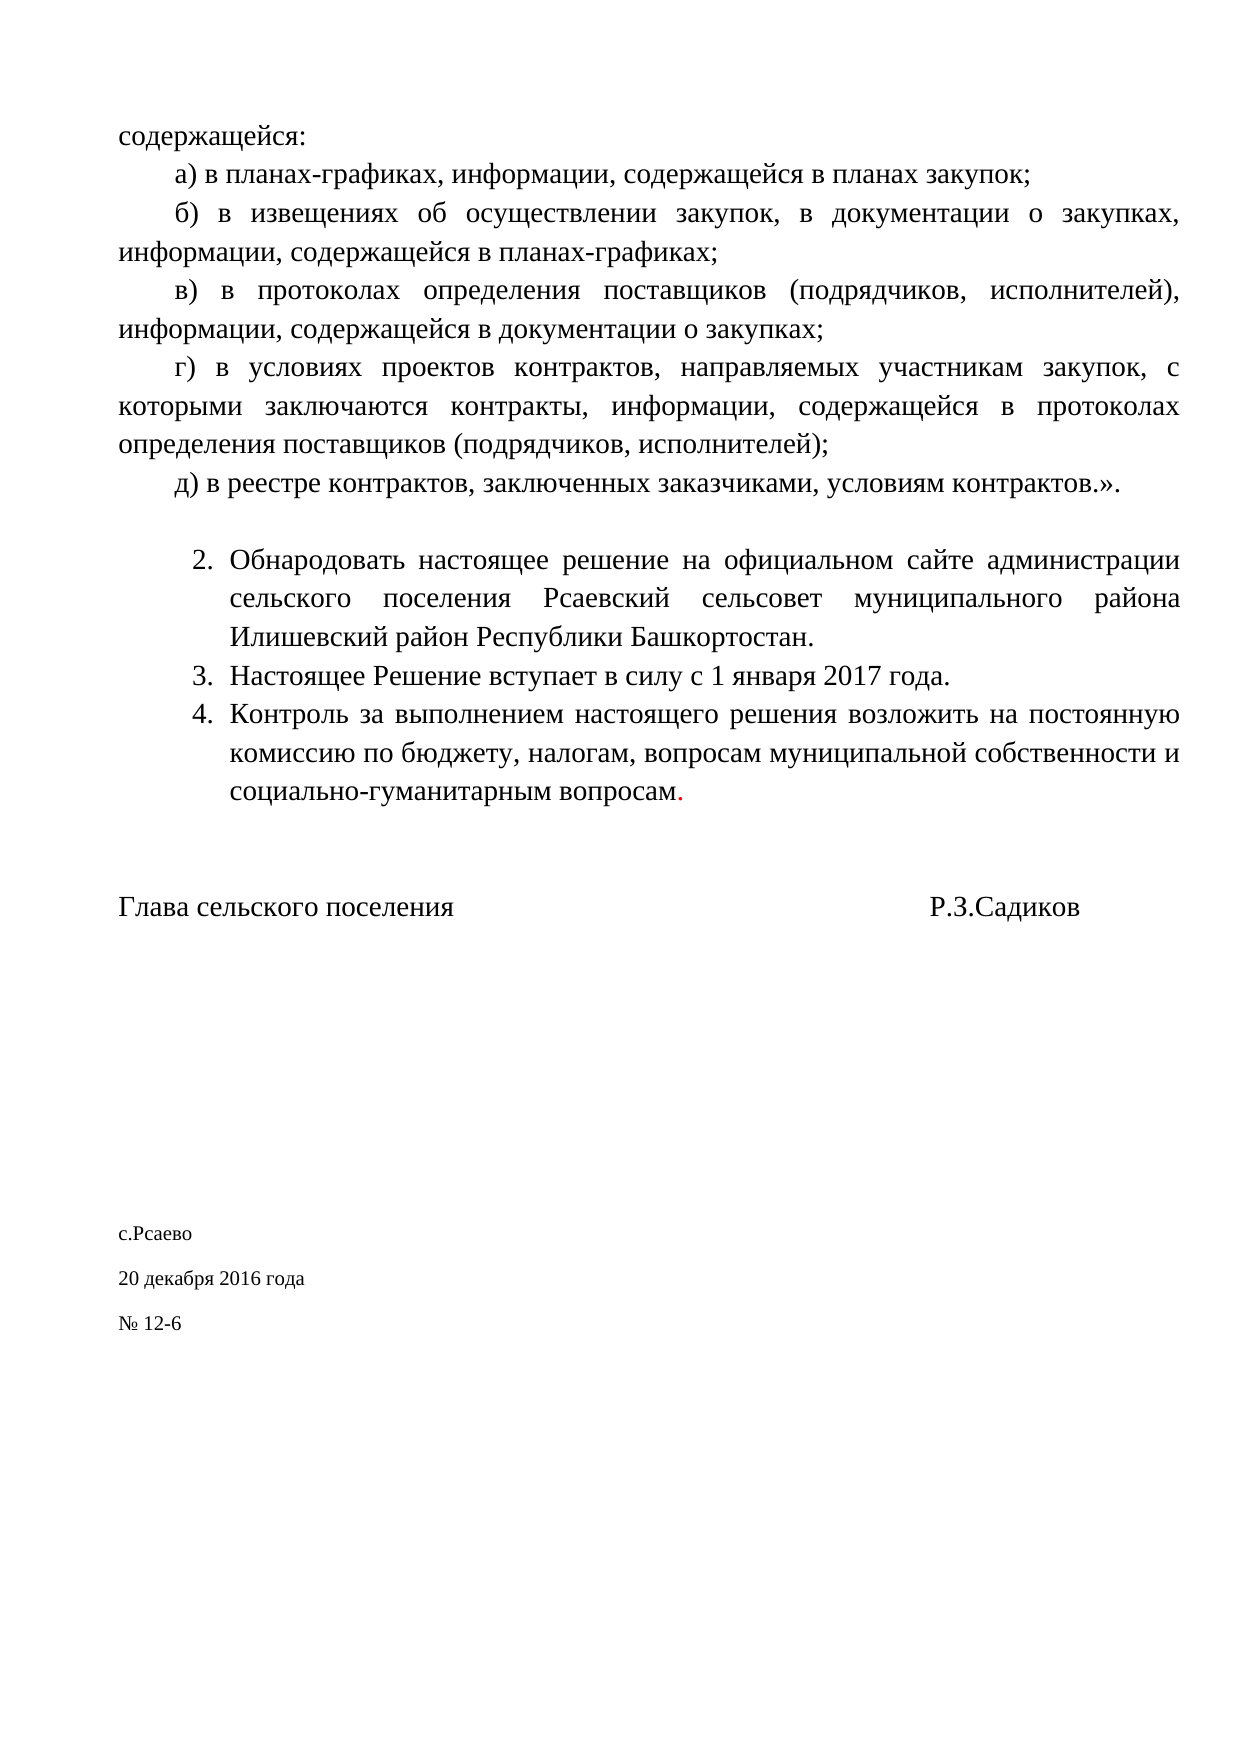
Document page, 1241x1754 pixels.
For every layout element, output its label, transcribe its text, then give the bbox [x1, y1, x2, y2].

text а) в планах-графиках, информации, содержащейся в планах закупок; [118, 157, 1181, 190]
text Глава сельского поселения Р.З.Садиков [118, 889, 1181, 922]
text 20 декабря 2016 года [118, 1266, 1181, 1290]
list Обнародовать настоящее решение на официальном сайте администрации сельского поселения Рсаевский сельсовет муниципального района Илишевский район Республики Башкортостан. [192, 542, 1181, 653]
text в) в протоколах определения поставщиков (подрядчиков, исполнителей), информации, содержащейся в документации о закупках; [118, 272, 1181, 344]
text д) в реестре контрактов, заключенных заказчиками, условиям контрактов.». [118, 465, 1181, 498]
text г) в условиях проектов контрактов, направляемых участникам закупок, с которыми заключаются контракты, информации, содержащейся в протоколах определения поставщиков (подрядчиков, исполнителей); [118, 349, 1181, 460]
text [118, 118, 1181, 152]
text б) в извещениях об осуществлении закупок, в документации о закупках, информации, содержащейся в планах-графиках; [118, 195, 1181, 267]
list Контроль за выполнением настоящего решения возложить на постоянную комиссию по бюджету, налогам, вопросам муниципальной собственности и социально-гуманитарным вопросам. [192, 696, 1181, 807]
list Настоящее Решение вступает в силу с 1 января 2017 года. [192, 658, 1181, 691]
text № 12-6 [118, 1311, 1181, 1335]
text с.Рсаево [118, 1221, 1181, 1245]
